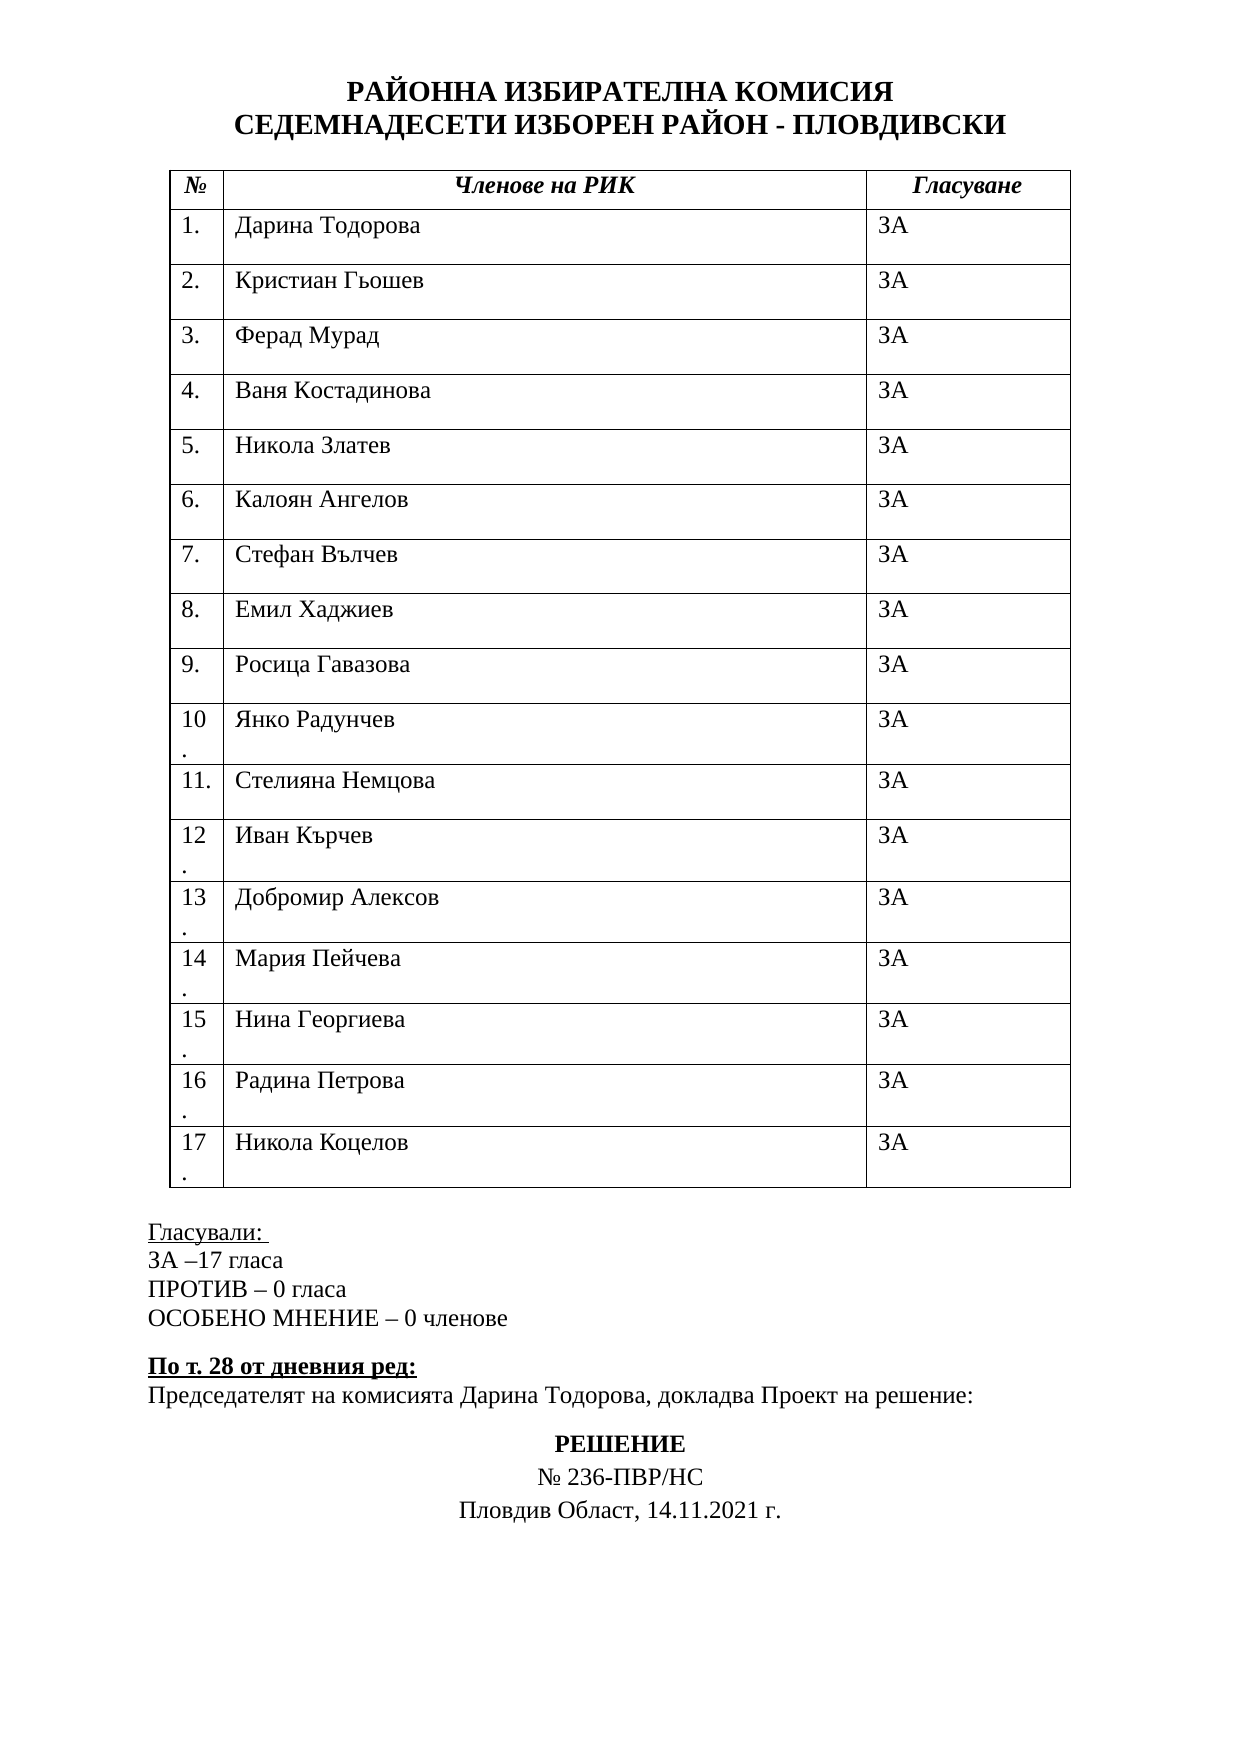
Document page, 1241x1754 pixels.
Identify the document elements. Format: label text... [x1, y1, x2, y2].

table_cell 6. [171, 485, 223, 538]
table_cell Кристиан Гьошев [224, 265, 866, 319]
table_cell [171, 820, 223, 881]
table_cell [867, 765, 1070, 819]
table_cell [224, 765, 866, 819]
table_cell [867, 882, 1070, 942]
table_cell Никола Златев [224, 430, 866, 483]
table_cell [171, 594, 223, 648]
table_cell ЗА [867, 485, 1070, 538]
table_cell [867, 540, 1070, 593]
text ЗА –17 гласа [148, 1245, 1093, 1274]
text РЕШЕНИЕ [148, 1429, 1093, 1458]
table_cell Стефан Вълчев [224, 540, 866, 593]
table_cell ЗА [867, 375, 1070, 429]
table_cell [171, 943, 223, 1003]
table_cell ЗА [867, 210, 1070, 264]
table_header Членове на РИК [224, 171, 866, 209]
table_cell 3. [171, 320, 223, 374]
table_cell Калоян Ангелов [224, 485, 866, 538]
text Пловдив Област, 14.11.2021 г. [148, 1495, 1093, 1524]
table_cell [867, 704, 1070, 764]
table_header Гласуване [867, 171, 1070, 209]
table_cell Ферад Мурад [224, 320, 866, 374]
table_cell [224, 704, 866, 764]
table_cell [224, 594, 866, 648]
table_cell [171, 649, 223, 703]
text ОСОБЕНО МНЕНИЕ – 0 членове [148, 1303, 1093, 1332]
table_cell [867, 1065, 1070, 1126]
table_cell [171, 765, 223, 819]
table_cell Ваня Костадинова [224, 375, 866, 429]
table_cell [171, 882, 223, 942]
table_cell 2. [171, 265, 223, 319]
text ПРОТИВ – 0 гласа [148, 1274, 1093, 1303]
table_cell 5. [171, 430, 223, 483]
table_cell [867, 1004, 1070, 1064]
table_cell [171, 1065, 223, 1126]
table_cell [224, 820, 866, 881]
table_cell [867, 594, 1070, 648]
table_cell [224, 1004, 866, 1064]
text По т. 28 от дневния ред: [148, 1351, 1093, 1380]
text № 236-ПВР/НС [148, 1462, 1093, 1491]
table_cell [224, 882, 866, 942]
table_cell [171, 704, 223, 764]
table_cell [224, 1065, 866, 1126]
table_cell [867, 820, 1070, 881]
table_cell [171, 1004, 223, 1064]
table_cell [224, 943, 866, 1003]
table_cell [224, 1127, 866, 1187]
table_cell 4. [171, 375, 223, 429]
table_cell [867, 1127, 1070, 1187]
table_header № [171, 171, 223, 209]
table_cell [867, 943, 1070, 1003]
text Председателят на комисията Дарина Тодорова, докладва Проект на решение: [148, 1380, 1093, 1409]
table_cell 7. [171, 540, 223, 593]
text Гласували: [148, 1217, 1093, 1245]
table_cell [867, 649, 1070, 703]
table_cell ЗА [867, 430, 1070, 483]
table_cell 1. [171, 210, 223, 264]
table_cell ЗА [867, 265, 1070, 319]
table_cell ЗА [867, 320, 1070, 374]
table_cell Дарина Тодорова [224, 210, 866, 264]
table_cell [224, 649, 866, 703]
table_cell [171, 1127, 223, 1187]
